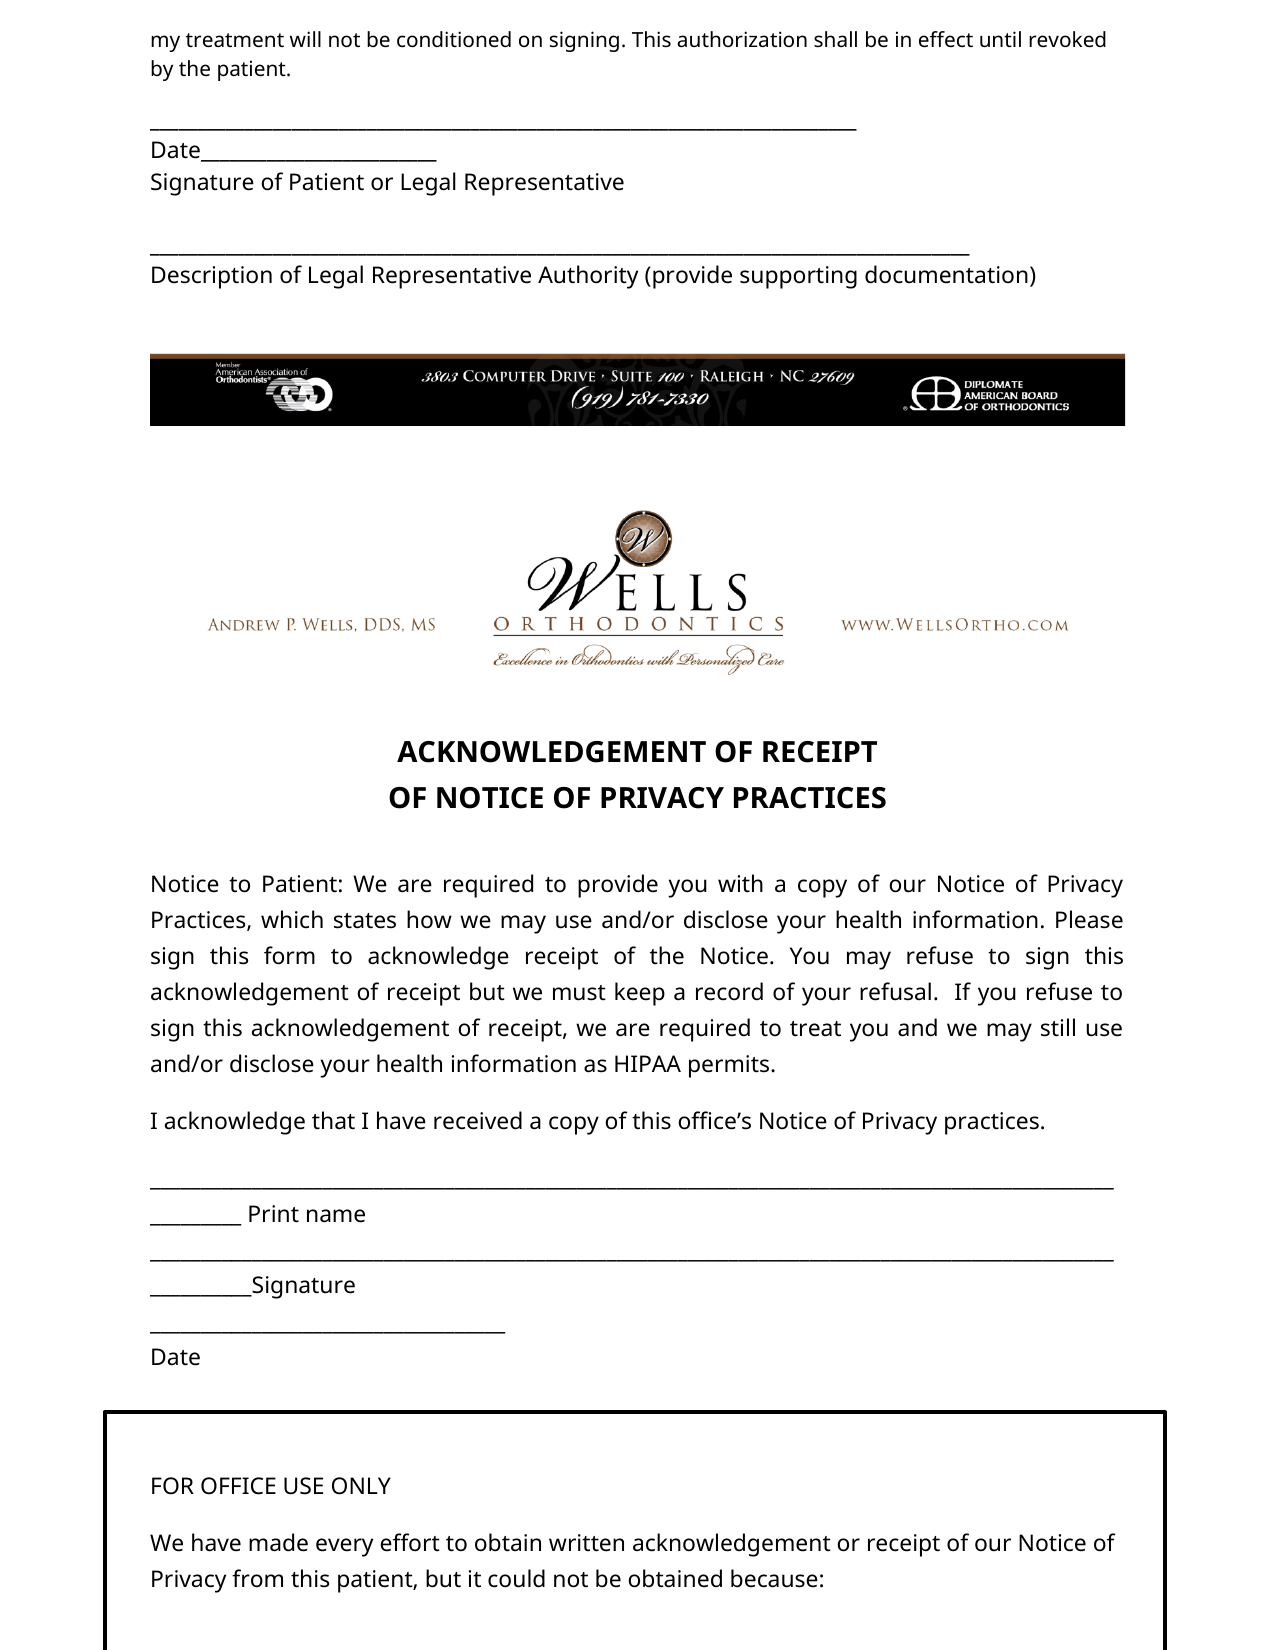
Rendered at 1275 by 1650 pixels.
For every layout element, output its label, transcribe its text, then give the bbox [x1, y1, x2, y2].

text _______________________________________________________________________________________ [150, 228, 1125, 259]
text ACKNOWLEDGEMENT OF RECEIPT [150, 732, 1125, 771]
text I acknowledge that I have received a copy of this office’s Notice of Privacy practices. [150, 1105, 1125, 1136]
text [150, 26, 1125, 82]
picture [150, 353, 1125, 435]
text ________________________________________________________________________________________________________ Print name [150, 1162, 1125, 1229]
text OF NOTICE OF PRIVACY PRACTICES [150, 777, 1125, 817]
text ___________________________________ [150, 1305, 1125, 1337]
text Date [150, 1341, 1125, 1373]
text FOR OFFICE USE ONLY [150, 1470, 1125, 1501]
text ___________________________________________________________________________ Date_________________________ [150, 103, 1125, 166]
picture [150, 484, 1125, 682]
text We have made every effort to obtain written acknowledgement or receipt of our Notice of Privacy from this patient, but it could not be obtained because: [150, 1527, 1125, 1594]
text _________________________________________________________________________________________________________Signature [150, 1233, 1125, 1301]
text Signature of Patient or Legal Representative [150, 166, 1125, 197]
text Description of Legal Representative Authority (provide supporting documentation) [150, 259, 1125, 291]
text Notice to Patient: We are required to provide you with a copy of our Notice of Privacy Practices, which states how we may use and/or disclose your health information. Please sign this form to acknowledge receipt of the Notice. You may refuse to sign this acknowledgement of receipt but we must keep a record of your refusal. If you refuse to sign this acknowledgement of receipt, we are required to treat you and we may still use and/or disclose your health information as HIPAA permits. [150, 868, 1125, 1079]
